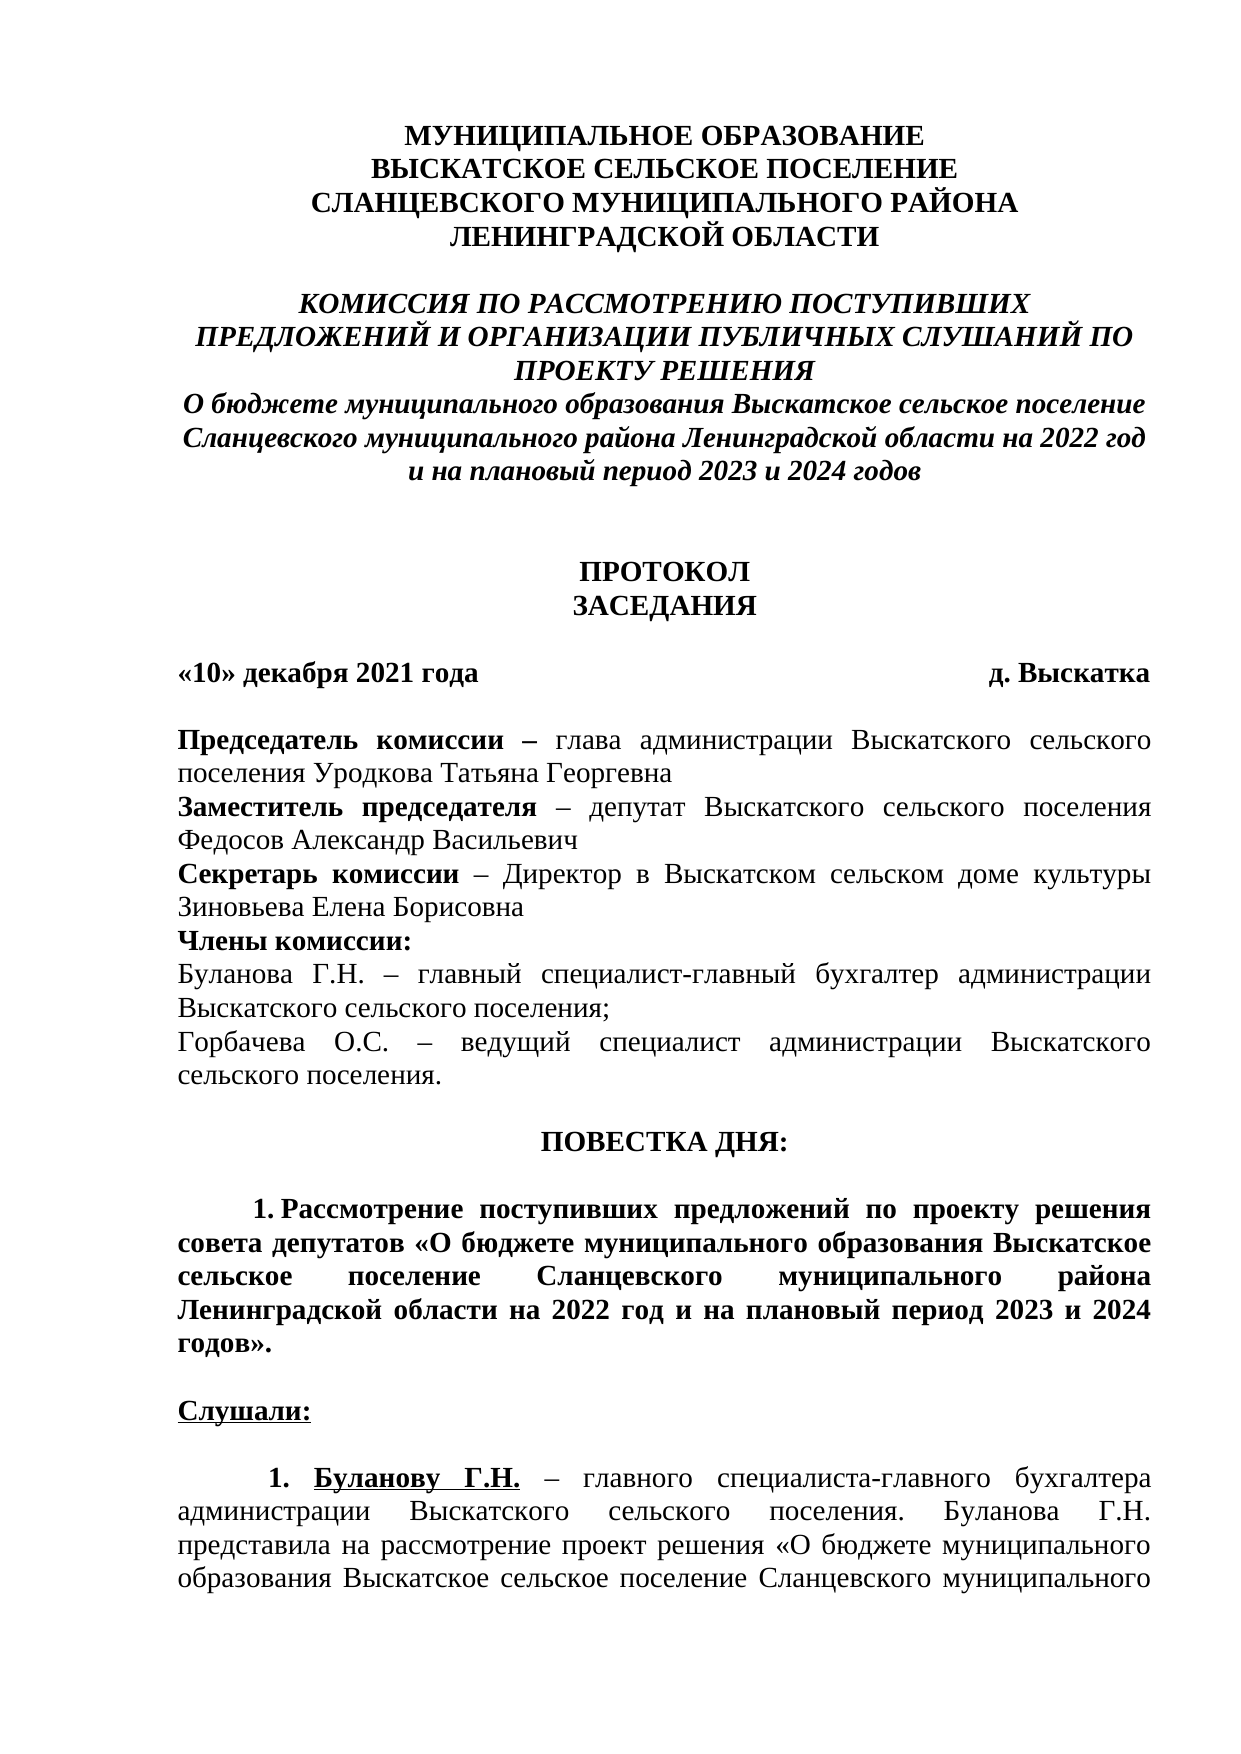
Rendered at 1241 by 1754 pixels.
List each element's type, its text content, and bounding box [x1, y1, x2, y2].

text Заместитель председателя – депутат Выскатского сельского поселения Федосов Александр Васильевич [177, 789, 1152, 856]
text Председатель комиссии – глава администрации Выскатского сельского поселения Уродкова Татьяна Георгевна [177, 722, 1152, 789]
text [177, 1460, 1152, 1594]
text Буланова Г.Н. – главный специалист-главный бухгалтер администрации Выскатского сельского поселения; [177, 957, 1152, 1024]
text Члены комиссии: [177, 923, 1152, 957]
text ПРОТОКОЛ [177, 554, 1152, 588]
text «10» декабря 2021 года д. Выскатка [177, 655, 1152, 688]
text Слушали: [177, 1393, 1152, 1426]
text МУНИЦИПАЛЬНОЕ ОБРАЗОВАНИЕ [177, 118, 1152, 152]
text ЗАСЕДАНИЯ [177, 588, 1152, 621]
text ПОВЕСТКА ДНЯ: [177, 1124, 1152, 1158]
text О бюджете муниципального образования Выскатское сельское поселение Сланцевского муниципального района Ленинградской области на 2022 год и на плановый период 2023 и 2024 годов [177, 386, 1152, 487]
text ВЫСКАТСКОЕ СЕЛЬСКОЕ ПОСЕЛЕНИЕ [177, 152, 1152, 185]
text Горбачева О.С. – ведущий специалист администрации Выскатского сельского поселения. [177, 1024, 1152, 1091]
list Рассмотрение поступивших предложений по проекту решения совета депутатов «О бюджете муниципального образования Выскатское сельское поселение Сланцевского муниципального района Ленинградской области на 2022 год и на плановый период 2023 и 2024 годов». [177, 1191, 1152, 1359]
text Секретарь комиссии – Директор в Выскатском сельском доме культуры Зиновьева Елена Борисовна [177, 856, 1152, 923]
text СЛАНЦЕВСКОГО МУНИЦИПАЛЬНОГО РАЙОНА ЛЕНИНГРАДСКОЙ ОБЛАСТИ [177, 185, 1152, 252]
text КОМИССИЯ ПО РАССМОТРЕНИЮ ПОСТУПИВШИХ ПРЕДЛОЖЕНИЙ И ОРГАНИЗАЦИИ ПУБЛИЧНЫХ СЛУШАНИЙ ПО ПРОЕКТУ РЕШЕНИЯ [177, 286, 1152, 386]
